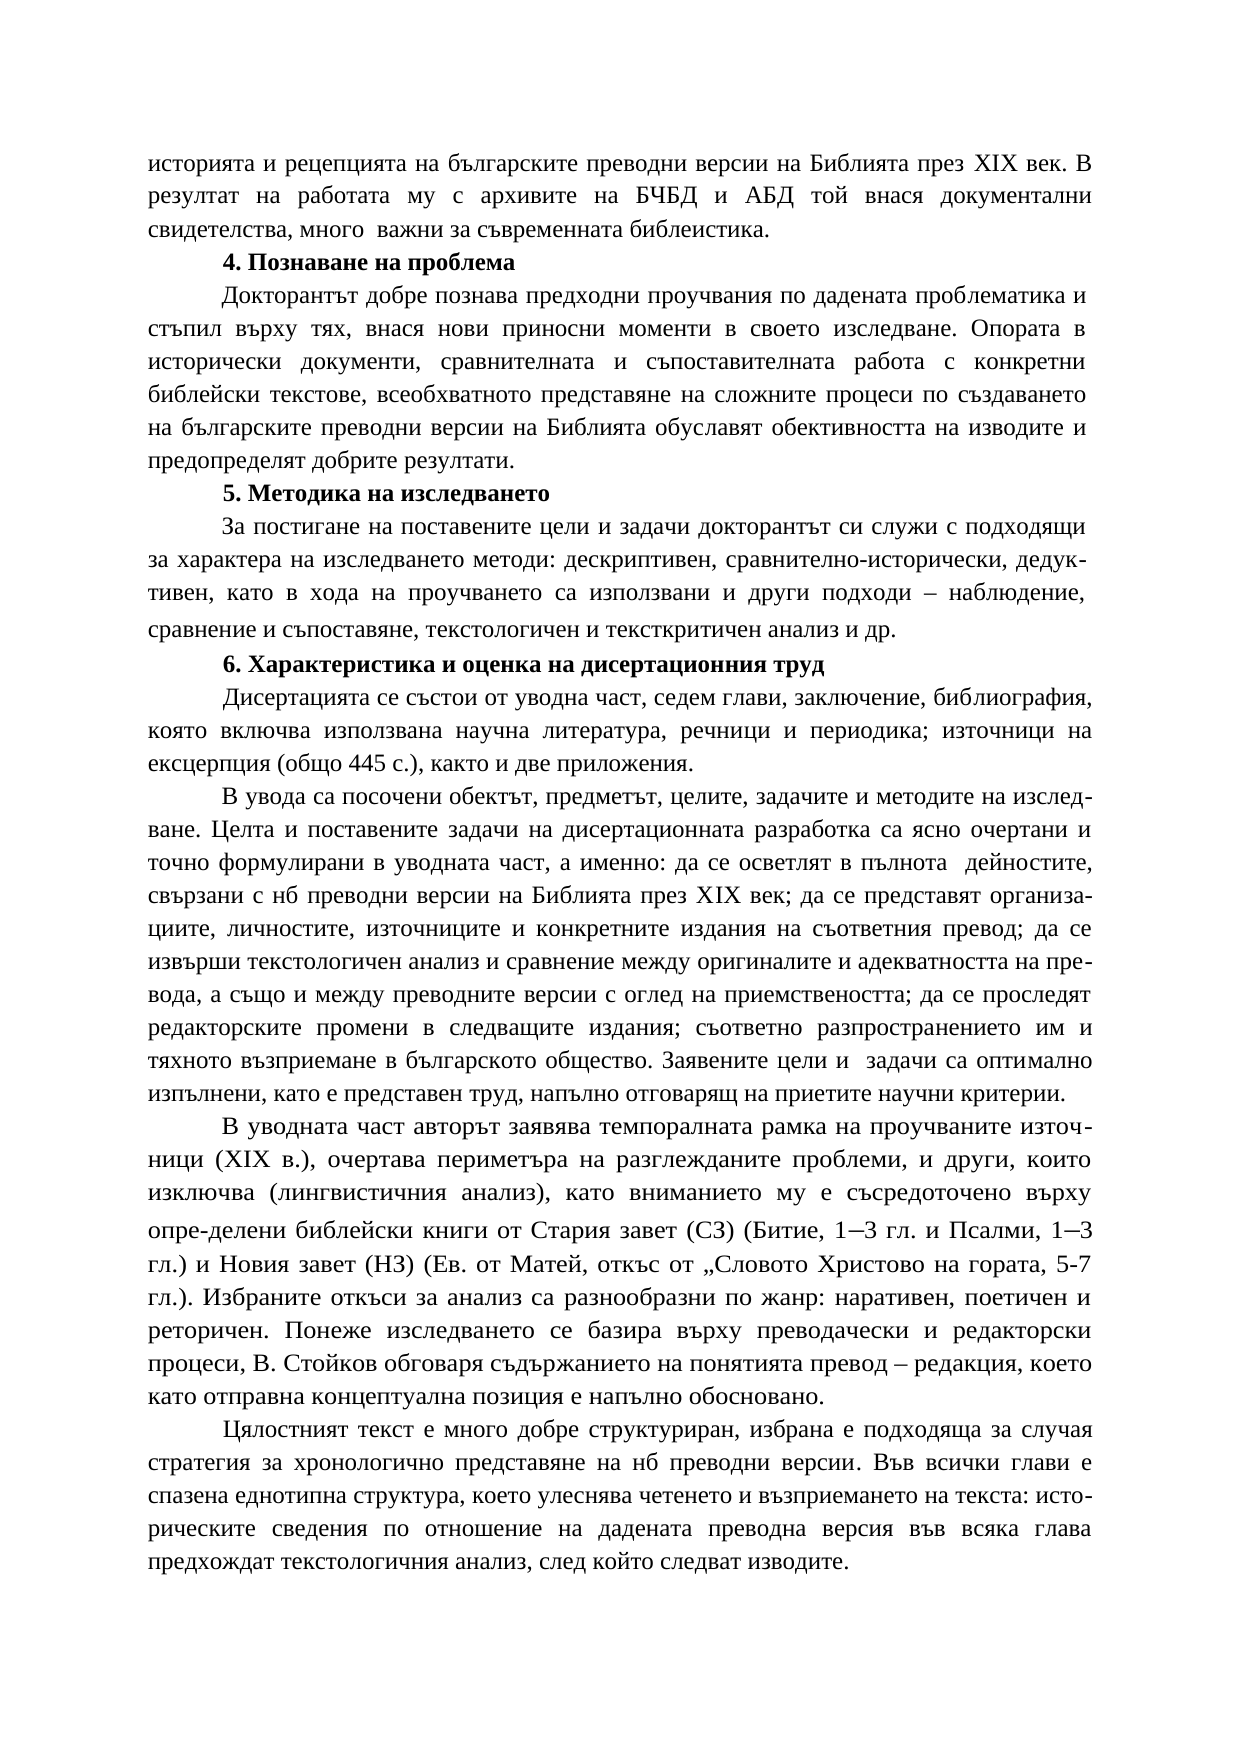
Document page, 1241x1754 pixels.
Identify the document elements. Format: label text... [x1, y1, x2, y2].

text За постигане на поставените цели и задачи докторантът си служи с подходящи за характера на изследването методи: дескриптивен, сравнително-исторически, дедуктивен, като в хода на проучването са използвани и други подходи – наблюдение, сравнение и съпоставяне, текстологичен и тексткритичен анализ и др. [148, 511, 1087, 644]
text Докторантът добре познава предходни проучвания по дадената проблематика и стъпил върху тях, внася нови приносни моменти в своето изследване. Опората в исторически документи, сравнителната и съпоставителната работа с конкретни библейски текстове, всеобхватното представяне на сложните процеси по създаването на българските преводни версии на Библията обуславят обективността на изводите и предопределят добрите резултати. [148, 280, 1087, 473]
text Цялостният текст е много добре структуриран, избрана е подходяща за случая стратегия за хронологично представяне на нб преводни версии. Във всички глави е спазена еднотипна структура, което улеснява четенето и възприемането на текста: историческите сведения по отношение на дадената преводна версия във всяка глава предхождат текстологичния анализ, след който следват изводите. [148, 1414, 1093, 1575]
text 5. Методика на изследването [148, 478, 1093, 507]
text 6. Характеристика и оценка на дисертационния труд [148, 649, 1093, 678]
text В увода са посочени обектът, предметът, целите, задачите и методите на изследване. Целта и поставените задачи на дисертационната разработка са ясно очертани и точно формулирани в уводната част, а именно: да се осветлят в пълнота дейностите, свързани с нб преводни версии на Библията през ХIХ век; да се представят организациите, личностите, източниците и конкретните издания на съответния превод; да се извърши текстологичен анализ и сравнение между оригиналите и адекватността на превода, а също и между преводните версии с оглед на приемствеността; да се проследят редакторските промени в следващите издания; съответно разпространението им и тяхното възприемане в българското общество. Заявените цели и задачи са оптимално изпълнени, като е представен труд, напълно отговарящ на приетите научни критерии. [148, 781, 1093, 1107]
list В уводната част авторът заявява темпоралната рамка на проучваните източници (XIX в.), очертава периметъра на разглежданите проблеми, и други, които изключва (лингвистичния анализ), като вниманието му е съсредоточено върху опре-делени библейски книги от Стария завет (СЗ) (Битие, 1–3 гл. и Псалми, 1–3 гл.) и Новия завет (НЗ) (Ев. от Матей, откъс от „Словото Христово на гората, 5-7 гл.). Избраните откъси за анализ са разнообразни по жанр: наративен, поетичен и реторичен. Понеже изследването се базира върху преводачески и редакторски процеси, В. Стойков обговаря съдържанието на понятията превод – редакция, което като отправна концептуална позиция е напълно обосновано. [148, 1111, 1093, 1410]
text Дисертацията се състои от уводна част, седем глави, заключение, библиография, която включва използвана научна литература, речници и периодика; източници на ексцерпция (общо 445 с.), както и две приложения. [148, 682, 1093, 777]
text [148, 148, 1093, 242]
text 4. Познаване на проблема [148, 247, 1093, 275]
